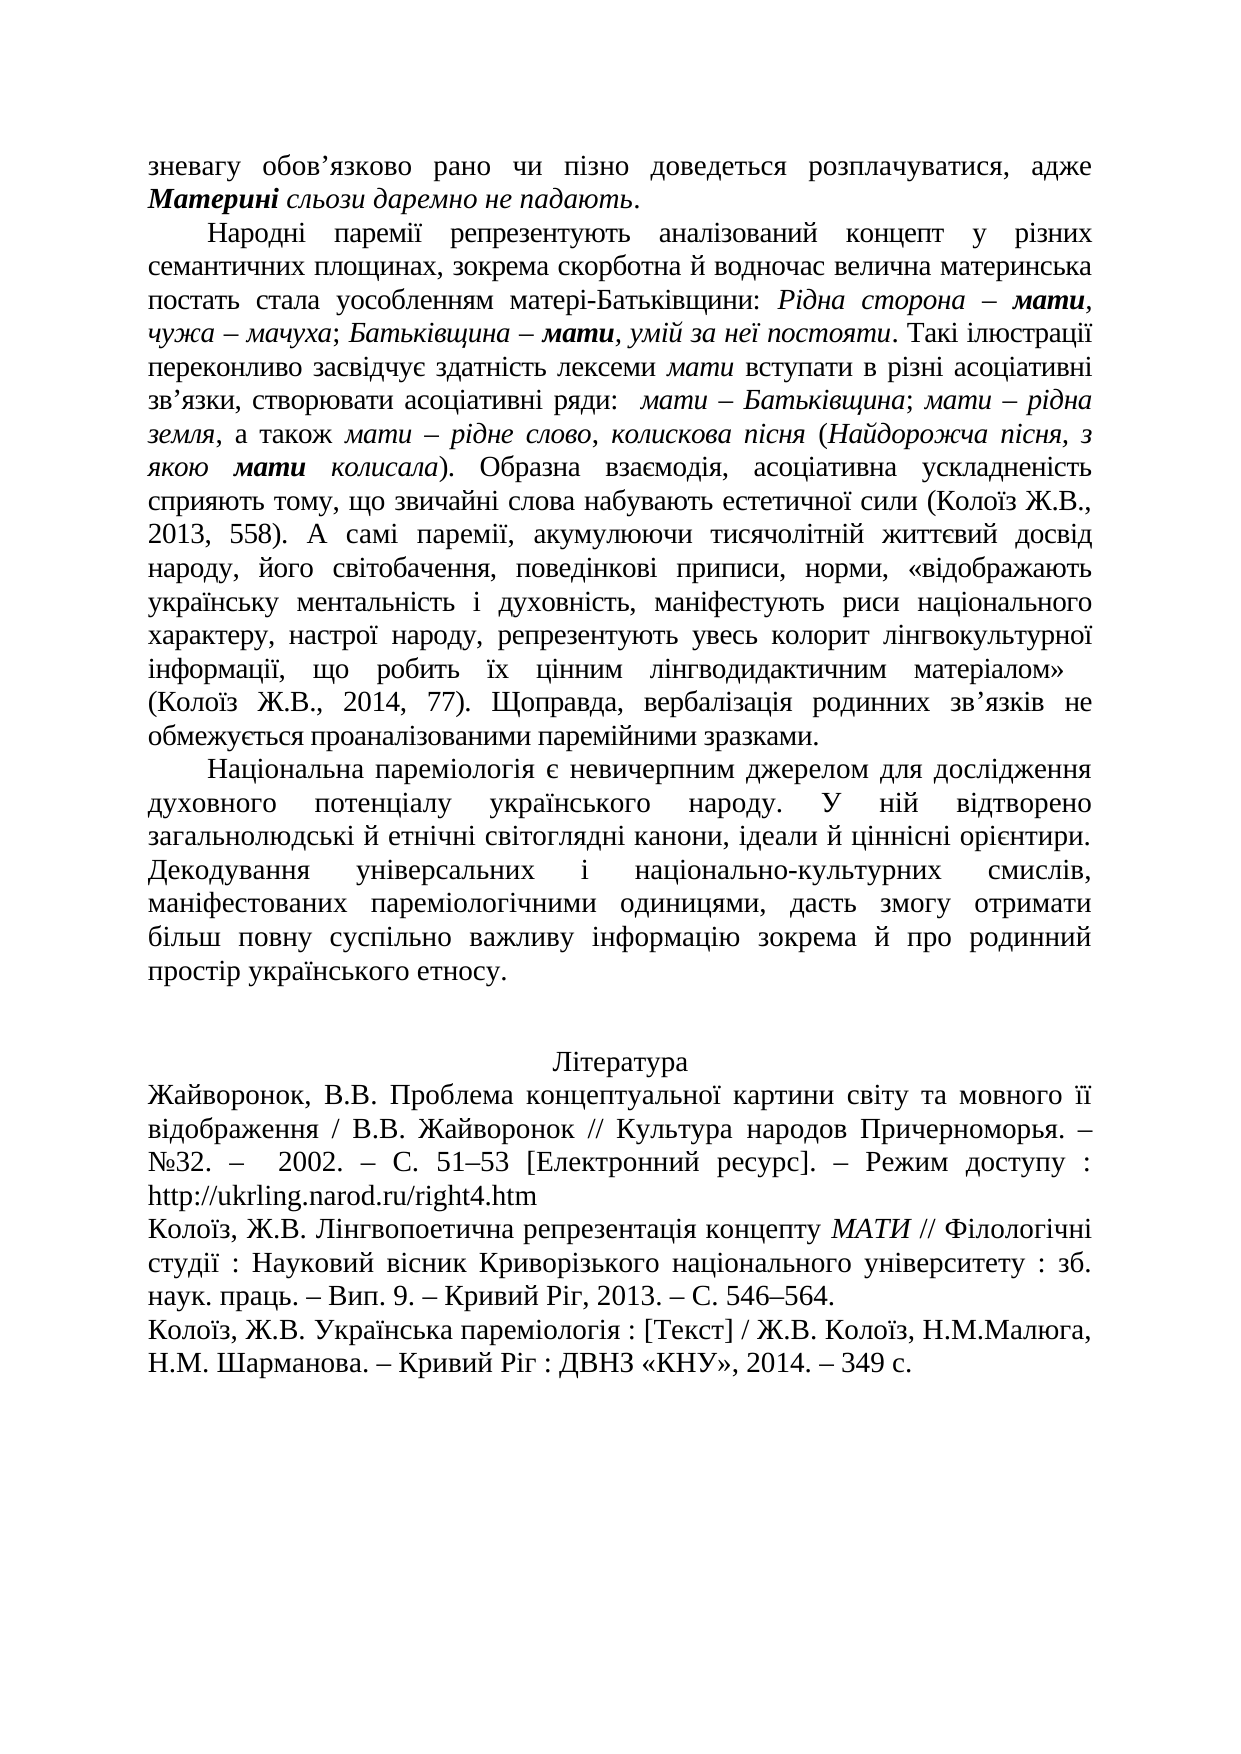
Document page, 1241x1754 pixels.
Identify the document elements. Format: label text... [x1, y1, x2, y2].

text Національна пареміологія є невичерпним джерелом для дослідження духовного потенціалу українського народу. У ній відтворено загальнолюдські й етнічні світоглядні канони, ідеали й ціннісні орієнтири. Декодування універсальних і національно-культурних смислів, маніфестованих пареміологічними одиницями, дасть змогу отримати більш повну суспільно важливу інформацію зокрема й про родинний простір українського етносу. [148, 751, 1092, 986]
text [148, 148, 1092, 215]
text Колоїз, Ж.В. Українська пареміологія : [Текст] / Ж.В. Колоїз, Н.М.Малюга, Н.М. Шарманова. – Кривий Ріг : ДВНЗ «КНУ», 2014. – 349 с. [148, 1312, 1092, 1379]
text Література [148, 1044, 1092, 1077]
text Жайворонок, В.В. Проблема концептуальної картини світу та мовного її відображення / В.В. Жайворонок // Культура народов Причерноморья. – №32. – 2002. – С. 51–53 [Електронний ресурс]. – Режим доступу : http://ukrling.narod.ru/right4.htm [148, 1077, 1092, 1211]
text Народні паремії репрезентують аналізований концепт у різних семантичних площинах, зокрема скорботна й водночас велична материнська постать стала уособленням матері-Батьківщини: Рідна сторона – мати, чужа – мачуха; Батьківщина – мати, умій за неї постояти. Такі ілюстрації переконливо засвідчує здатність лексеми мати вступати в різні асоціативні зв’язки, створювати асоціативні ряди: мати – Батьківщина; мати – рідна земля, а також мати – рідне слово, колискова пісня (Найдорожча пісня, з якою мати колисала). Образна взаємодія, асоціативна ускладненість сприяють тому, що звичайні слова набувають естетичної сили (Колоїз Ж.В., 2013, 558). А самі паремії, акумулюючи тисячолітній життєвий досвід народу, його світобачення, поведінкові приписи, норми, «відображають українську ментальність і духовність, маніфестують риси національного характеру, настрої народу, репрезентують увесь колорит лінгвокультурної інформації, що робить їх цінним лінгводидактичним матеріалом» (Колоїз Ж.В., 2014, 77). Щоправда, вербалізація родинних зв’язків не обмежується проаналізованими паремійними зразками. [148, 215, 1092, 751]
text Колоїз, Ж.В. Лінгвопоетична репрезентація концепту МАТИ // Філологічні студії : Науковий вісник Криворізького національного університету : зб. наук. праць. – Вип. 9. – Кривий Ріг, 2013. – С. 546–564. [148, 1211, 1092, 1312]
